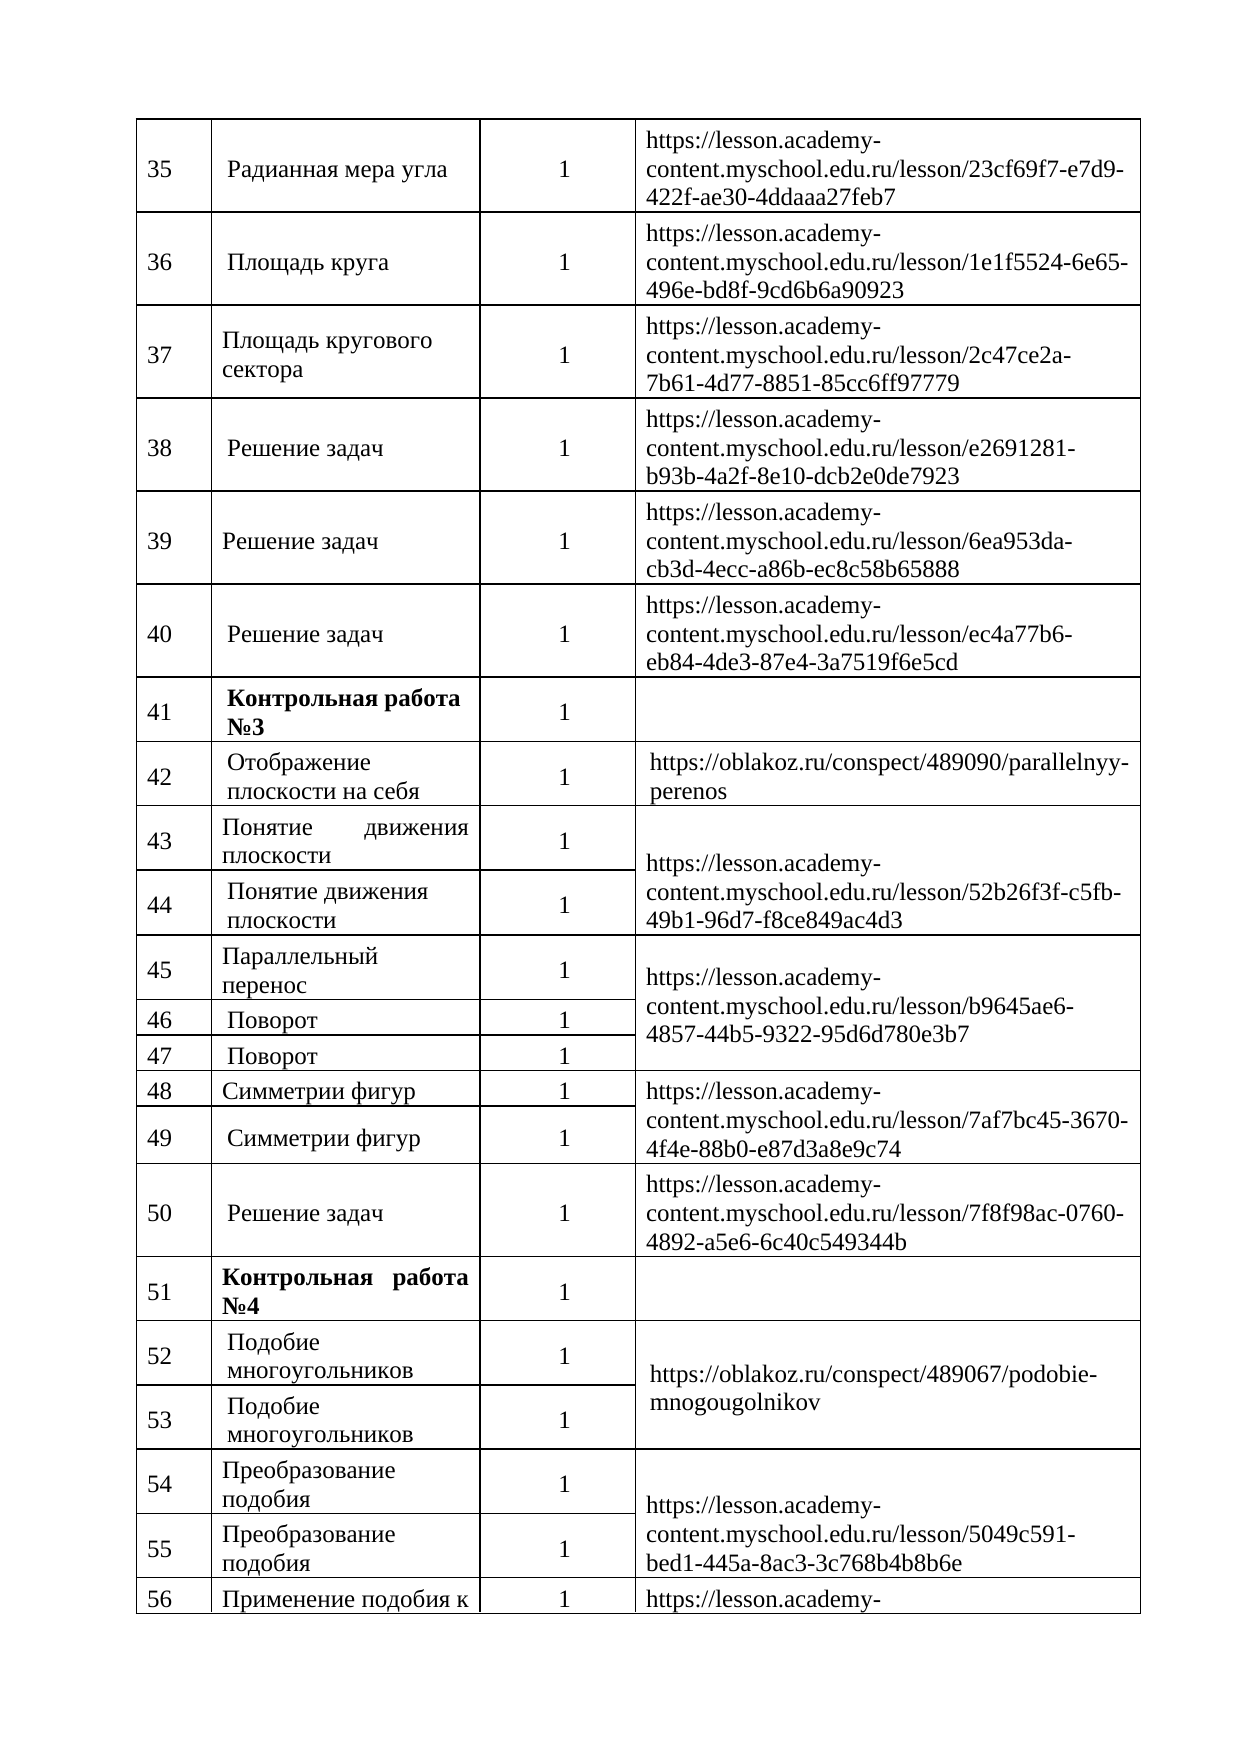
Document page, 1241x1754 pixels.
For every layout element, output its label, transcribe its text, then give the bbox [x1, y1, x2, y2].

table_cell 1 [481, 585, 635, 676]
table_cell Симметрии фигур [212, 1071, 479, 1105]
table_cell 1 [481, 1257, 635, 1320]
table_cell 1 [481, 1514, 635, 1577]
table_cell https://lesson.academy-content.myschool.edu.ru/lesson/e2691281-b93b-4a2f-8e10-dcb2e0de7923 [636, 399, 1140, 490]
table_cell [636, 678, 1140, 741]
table_cell 44 [137, 871, 211, 934]
table_cell 45 [137, 936, 211, 998]
table_cell 1 [481, 1578, 635, 1612]
table_cell Преобразование подобия [212, 1450, 479, 1513]
table_cell Подобие многоугольников [212, 1321, 479, 1384]
table_cell [636, 1257, 1140, 1320]
table_cell 1 [481, 1071, 635, 1105]
table_cell 54 [137, 1450, 211, 1513]
table_cell 1 [481, 1000, 635, 1034]
table_cell Подобие многоугольников [212, 1386, 479, 1448]
table_cell 41 [137, 678, 211, 741]
table_cell 42 [137, 742, 211, 805]
table_cell Контрольная работа №3 [212, 678, 479, 741]
table_cell https://oblakoz.ru/conspect/489090/parallelnyy-perenos [636, 742, 1140, 805]
table_cell Решение задач [212, 585, 479, 676]
table_cell 43 [137, 806, 211, 869]
table_cell Площадь круга [212, 213, 479, 304]
table_cell Радианная мера угла [212, 120, 479, 211]
table_cell Решение задач [212, 492, 479, 583]
table_cell 1 [481, 871, 635, 934]
table_cell Решение задач [212, 399, 479, 490]
table_cell 1 [481, 936, 635, 998]
table_cell 52 [137, 1321, 211, 1384]
table_cell 51 [137, 1257, 211, 1320]
table_cell 37 [137, 306, 211, 397]
table_cell Поворот [212, 1000, 479, 1034]
table_cell 38 [137, 399, 211, 490]
table_cell 1 [481, 399, 635, 490]
table_cell https://lesson.academy-content.myschool.edu.ru/lesson/b9645ae6-4857-44b5-9322-95d6d780e3b7 [636, 936, 1140, 1069]
table_cell Понятие движения плоскости [212, 806, 479, 869]
table_cell 40 [137, 585, 211, 676]
table_cell 1 [481, 306, 635, 397]
table_cell 1 [481, 806, 635, 869]
table_cell 1 [481, 678, 635, 741]
table_cell https://oblakoz.ru/conspect/489067/podobie-mnogougolnikov [636, 1321, 1140, 1448]
table_cell 47 [137, 1036, 211, 1069]
table_cell 49 [137, 1107, 211, 1162]
table_cell https://lesson.academy-content.myschool.edu.ru/lesson/2c47ce2a-7b61-4d77-8851-85cc6ff97779 [636, 306, 1140, 397]
table_cell https://lesson.academy-content.myschool.edu.ru/lesson/5049c591-bed1-445a-8ac3-3c768b4b8b6e [636, 1450, 1140, 1577]
table_cell 1 [481, 492, 635, 583]
table_cell Преобразование подобия [212, 1514, 479, 1577]
table_cell 1 [481, 1321, 635, 1384]
table_cell 50 [137, 1164, 211, 1256]
table_cell 48 [137, 1071, 211, 1105]
table_cell 53 [137, 1386, 211, 1448]
table_cell 36 [137, 213, 211, 304]
table_cell Параллельный перенос [212, 936, 479, 998]
table_cell 1 [481, 1164, 635, 1256]
table_cell https://lesson.academy-content.myschool.edu.ru/lesson/7af7bc45-3670-4f4e-88b0-e87d3a8e9c74 [636, 1071, 1140, 1162]
table_cell 35 [137, 120, 211, 211]
table_cell Понятие движения плоскости [212, 871, 479, 934]
table_cell https://lesson.academy-content.myschool.edu.ru/lesson/1e1f5524-6e65-496e-bd8f-9cd6b6a90923 [636, 213, 1140, 304]
table_cell 1 [481, 742, 635, 805]
table_cell 1 [481, 1107, 635, 1162]
table_cell Отображение плоскости на себя [212, 742, 479, 805]
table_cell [212, 1578, 479, 1612]
table_cell https://lesson.academy-content.myschool.edu.ru/lesson/52b26f3f-c5fb-49b1-96d7-f8ce849ac4d3 [636, 806, 1140, 934]
table_cell 1 [481, 120, 635, 211]
table_cell Площадь кругового сектора [212, 306, 479, 397]
table_cell https://lesson.academy-content.myschool.edu.ru/lesson/ec4a77b6-eb84-4de3-87e4-3a7519f6e5cd [636, 585, 1140, 676]
table_cell 1 [481, 1450, 635, 1513]
table_cell 1 [481, 213, 635, 304]
table_cell 56 [137, 1578, 211, 1612]
table_cell https://lesson.academy-content.myschool.edu.ru/lesson/23cf69f7-e7d9-422f-ae30-4ddaaa27feb7 [636, 120, 1140, 211]
table_cell 39 [137, 492, 211, 583]
table_cell Контрольная работа №4 [212, 1257, 479, 1320]
table_cell https://lesson.academy-content.myschool.edu.ru/lesson/6ea953da-cb3d-4ecc-a86b-ec8c58b65888 [636, 492, 1140, 583]
table_cell 1 [481, 1036, 635, 1069]
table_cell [636, 1578, 1140, 1612]
table_cell 1 [481, 1386, 635, 1448]
table_cell Симметрии фигур [212, 1107, 479, 1162]
table_cell https://lesson.academy-content.myschool.edu.ru/lesson/7f8f98ac-0760-4892-a5e6-6c40c549344b [636, 1164, 1140, 1256]
table_cell 46 [137, 1000, 211, 1034]
table_cell Решение задач [212, 1164, 479, 1256]
table_cell 55 [137, 1514, 211, 1577]
table_cell Поворот [212, 1036, 479, 1069]
